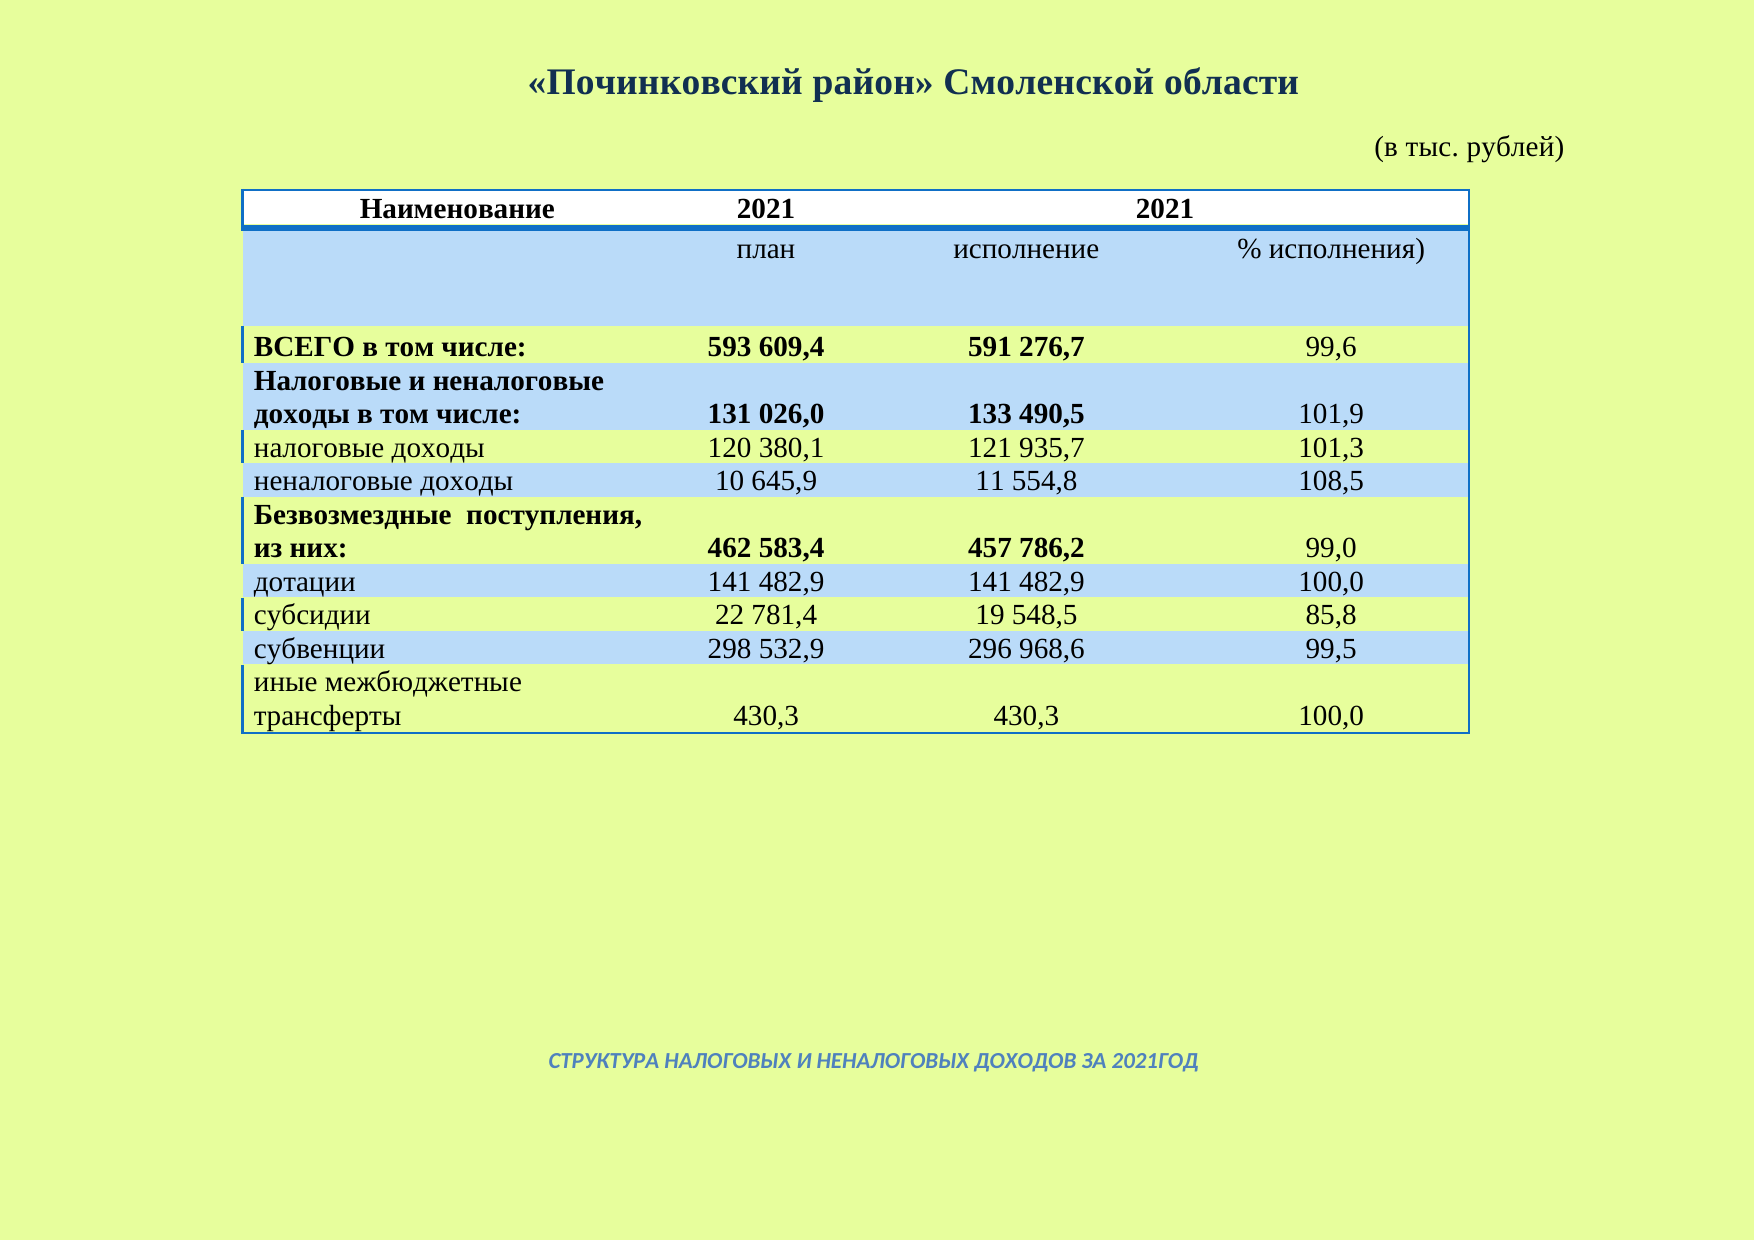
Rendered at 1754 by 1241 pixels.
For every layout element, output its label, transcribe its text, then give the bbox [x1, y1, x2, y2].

table_cell 99,0 [1192, 497, 1468, 564]
table_cell 462 583,4 [672, 497, 860, 564]
table_cell 298 532,9 [672, 631, 860, 664]
table_cell 99,5 [1192, 631, 1468, 664]
table_cell дотации [243, 564, 672, 597]
table_cell 430,3 [672, 665, 860, 732]
table_cell 100,0 [1192, 564, 1468, 597]
table_cell 141 482,9 [860, 564, 1192, 597]
table_cell Безвозмездные поступления, из них: [244, 497, 672, 564]
text (в тыс. рублей) [59, 129, 1695, 163]
table_cell неналоговые доходы [243, 463, 672, 497]
table_cell 430,3 [860, 665, 1192, 732]
table_cell субсидии [244, 598, 672, 631]
table_cell 108,5 [1192, 463, 1468, 497]
table_cell 99,6 [1192, 326, 1468, 363]
table_cell план [672, 231, 860, 326]
table_header 2021 [860, 191, 1468, 224]
table_header 2021 [672, 191, 860, 224]
table_cell 457 786,2 [860, 497, 1192, 564]
table_cell 101,3 [1192, 430, 1468, 463]
table_cell 85,8 [1192, 598, 1468, 631]
table_cell 131 026,0 [672, 363, 860, 430]
text «Починковский район» Смоленской области [59, 59, 1695, 102]
table_cell 593 609,4 [672, 326, 860, 363]
table_cell 133 490,5 [860, 363, 1192, 430]
table_cell 120 380,1 [672, 430, 860, 463]
table_cell 296 968,6 [860, 631, 1192, 664]
table_cell 22 781,4 [672, 598, 860, 631]
table_cell % исполнения) [1192, 231, 1468, 326]
table_header Наименование [244, 191, 672, 224]
table_cell налоговые доходы [244, 430, 672, 463]
table_cell 100,0 [1192, 665, 1468, 732]
table_cell Налоговые и неналоговые доходы в том числе: [243, 363, 672, 430]
table_cell ВСЕГО в том числе: [244, 326, 672, 363]
table_cell 10 645,9 [672, 463, 860, 497]
table_cell 591 276,7 [860, 326, 1192, 363]
table_cell 141 482,9 [672, 564, 860, 597]
table_cell 11 554,8 [860, 463, 1192, 497]
table_cell исполнение [860, 231, 1192, 326]
table_cell 19 548,5 [860, 598, 1192, 631]
table_cell иные межбюджетные трансферты [244, 665, 672, 732]
table_cell 121 935,7 [860, 430, 1192, 463]
table_cell [243, 231, 672, 326]
table_cell 101,9 [1192, 363, 1468, 430]
table_cell субвенции [243, 631, 672, 664]
